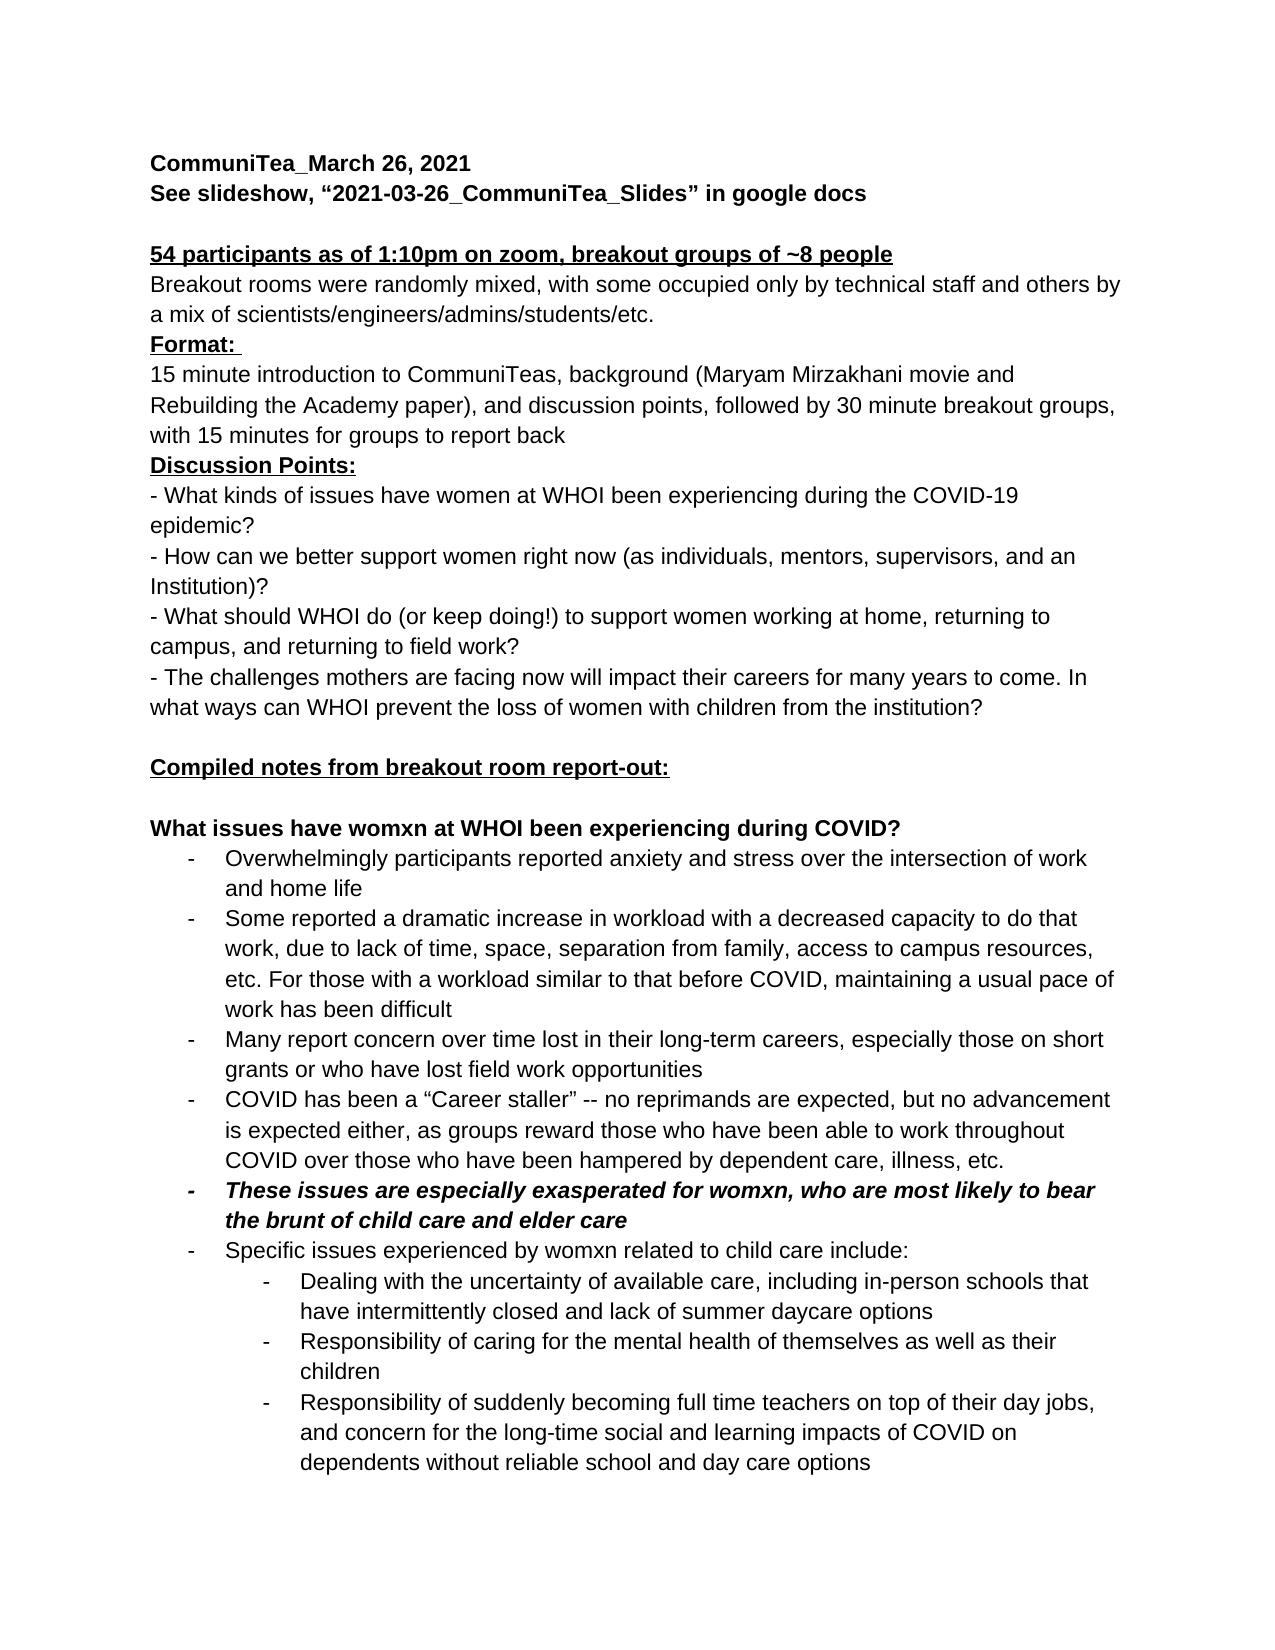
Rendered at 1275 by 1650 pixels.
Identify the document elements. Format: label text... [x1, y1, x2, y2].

text - What kinds of issues have women at WHOI been experiencing during the COVID-19 epidemic? [150, 482, 1125, 539]
list Responsibility of suddenly becoming full time teachers on top of their day jobs, and concern for the long-time social and learning impacts of COVID on dependents without reliable school and day care options [262, 1388, 1125, 1475]
text Format: [150, 331, 1125, 358]
list Specific issues experienced by womxn related to child care include: [187, 1237, 1125, 1264]
text Breakout rooms were randomly mixed, with some occupied only by technical staff and others by a mix of scientists/engineers/admins/students/etc. [150, 271, 1125, 327]
text 54 participants as of 1:10pm on zoom, breakout groups of ~8 people [150, 241, 1125, 267]
text Discussion Points: [150, 452, 1125, 478]
list Some reported a dramatic increase in workload with a decreased capacity to do that work, due to lack of time, space, separation from family, access to campus resources, etc. For those with a workload similar to that before COVID, maintaining a usual pace of work has been difficult [187, 905, 1125, 1022]
text What issues have womxn at WHOI been experiencing during COVID? [150, 814, 1125, 841]
list These issues are especially exasperated for womxn, who are most likely to bear the brunt of child care and elder care [187, 1177, 1125, 1234]
text - How can we better support women right now (as individuals, mentors, supervisors, and an Institution)? [150, 543, 1125, 599]
text 15 minute introduction to CommuniTeas, background (Maryam Mirzakhani movie and Rebuilding the Academy paper), and discussion points, followed by 30 minute breakout groups, with 15 minutes for groups to report back [150, 361, 1125, 448]
list Responsibility of caring for the mental health of themselves as well as their children [262, 1328, 1125, 1385]
text See slideshow, “2021-03-26_CommuniTea_Slides” in google docs [150, 180, 1125, 207]
text Compiled notes from breakout room report-out: [150, 754, 1125, 781]
text - The challenges mothers are facing now will impact their careers for many years to come. In what ways can WHOI prevent the loss of women with children from the institution? [150, 663, 1125, 720]
list Dealing with the uncertainty of available care, including in-person schools that have intermittently closed and lack of summer daycare options [262, 1268, 1125, 1324]
text CommuniTea_March 26, 2021 [150, 150, 1125, 176]
list Overwhelmingly participants reported anxiety and stress over the intersection of work and home life [187, 845, 1125, 901]
list COVID has been a “Career staller” -- no reprimands are expected, but no advancement is expected either, as groups reward those who have been able to work throughout COVID over those who have been hampered by dependent care, illness, etc. [187, 1086, 1125, 1173]
list Many report concern over time lost in their long-term careers, especially those on short grants or who have lost field work opportunities [187, 1026, 1125, 1083]
text - What should WHOI do (or keep doing!) to support women working at home, returning to campus, and returning to field work? [150, 603, 1125, 660]
